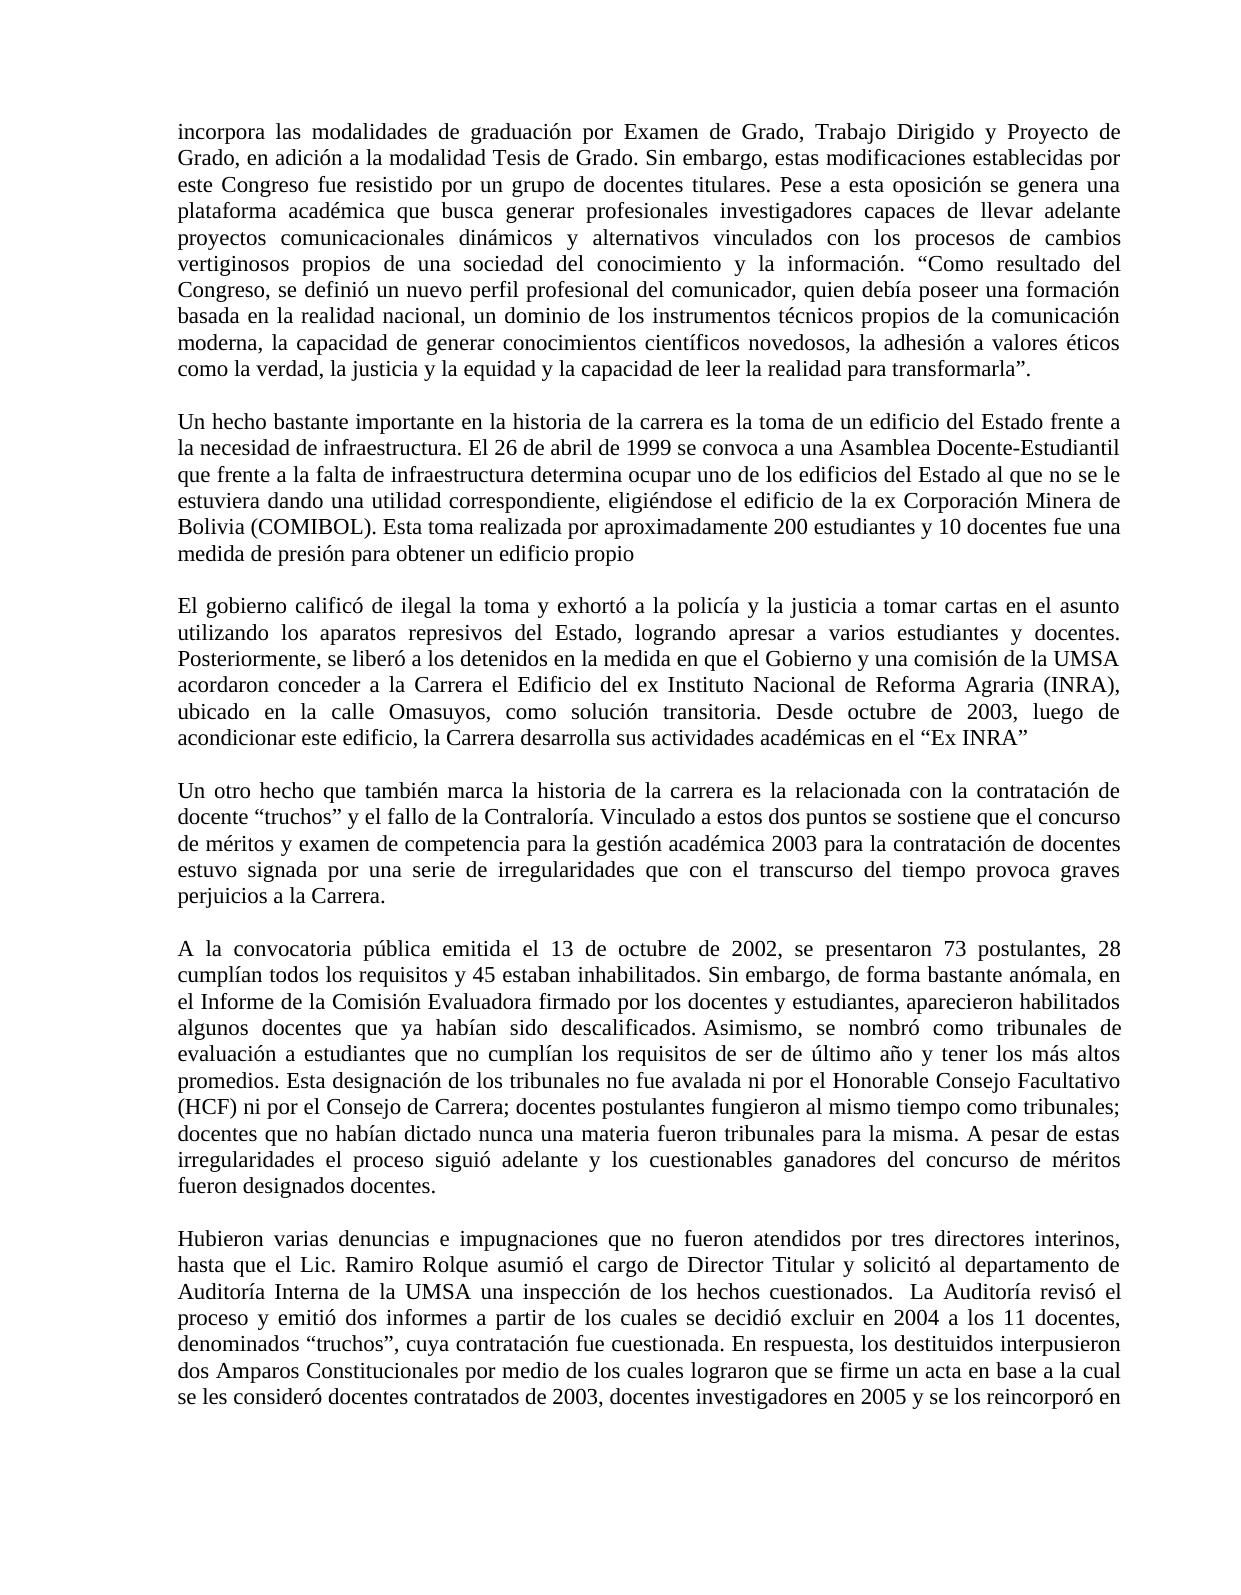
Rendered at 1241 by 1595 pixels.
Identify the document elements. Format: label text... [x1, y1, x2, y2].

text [177, 1225, 1122, 1409]
text Un otro hecho que también marca la historia de la carrera es la relacionada con la contratación de docente “truchos” y el fallo de la Contraloría. Vinculado a estos dos puntos se sostiene que el concurso de méritos y examen de competencia para la gestión académica 2003 para la contratación de docentes estuvo signada por una serie de irregularidades que con el transcurso del tiempo provoca graves perjuicios a la Carrera. [177, 777, 1122, 909]
text A la convocatoria pública emitida el 13 de octubre de 2002, se presentaron 73 postulantes, 28 cumplían todos los requisitos y 45 estaban inhabilitados. Sin embargo, de forma bastante anómala, en el Informe de la Comisión Evaluadora firmado por los docentes y estudiantes, aparecieron habilitados algunos docentes que ya habían sido descalificados. Asimismo, se nombró como tribunales de evaluación a estudiantes que no cumplían los requisitos de ser de último año y tener los más altos promedios. Esta designación de los tribunales no fue avalada ni por el Honorable Consejo Facultativo (HCF) ni por el Consejo de Carrera; docentes postulantes fungieron al mismo tiempo como tribunales; docentes que no habían dictado nunca una materia fueron tribunales para la misma. A pesar de estas irregularidades el proceso siguió adelante y los cuestionables ganadores del concurso de méritos fueron designados docentes. [177, 935, 1122, 1199]
text El gobierno calificó de ilegal la toma y exhortó a la policía y la justicia a tomar cartas en el asunto utilizando los aparatos represivos del Estado, logrando apresar a varios estudiantes y docentes. Posteriormente, se liberó a los detenidos en la medida en que el Gobierno y una comisión de la UMSA acordaron conceder a la Carrera el Edificio del ex Instituto Nacional de Reforma Agraria (INRA), ubicado en la calle Omasuyos, como solución transitoria. Desde octubre de 2003, luego de acondicionar este edificio, la Carrera desarrolla sus actividades académicas en el “Ex INRA” [177, 592, 1122, 751]
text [177, 118, 1122, 382]
text Un hecho bastante importante en la historia de la carrera es la toma de un edificio del Estado frente a la necesidad de infraestructura. El 26 de abril de 1999 se convoca a una Asamblea Docente-Estudiantil que frente a la falta de infraestructura determina ocupar uno de los edificios del Estado al que no se le estuviera dando una utilidad correspondiente, eligiéndose el edificio de la ex Corporación Minera de Bolivia (COMIBOL). Esta toma realizada por aproximadamente 200 estudiantes y 10 docentes fue una medida de presión para obtener un edificio propio [177, 408, 1122, 566]
